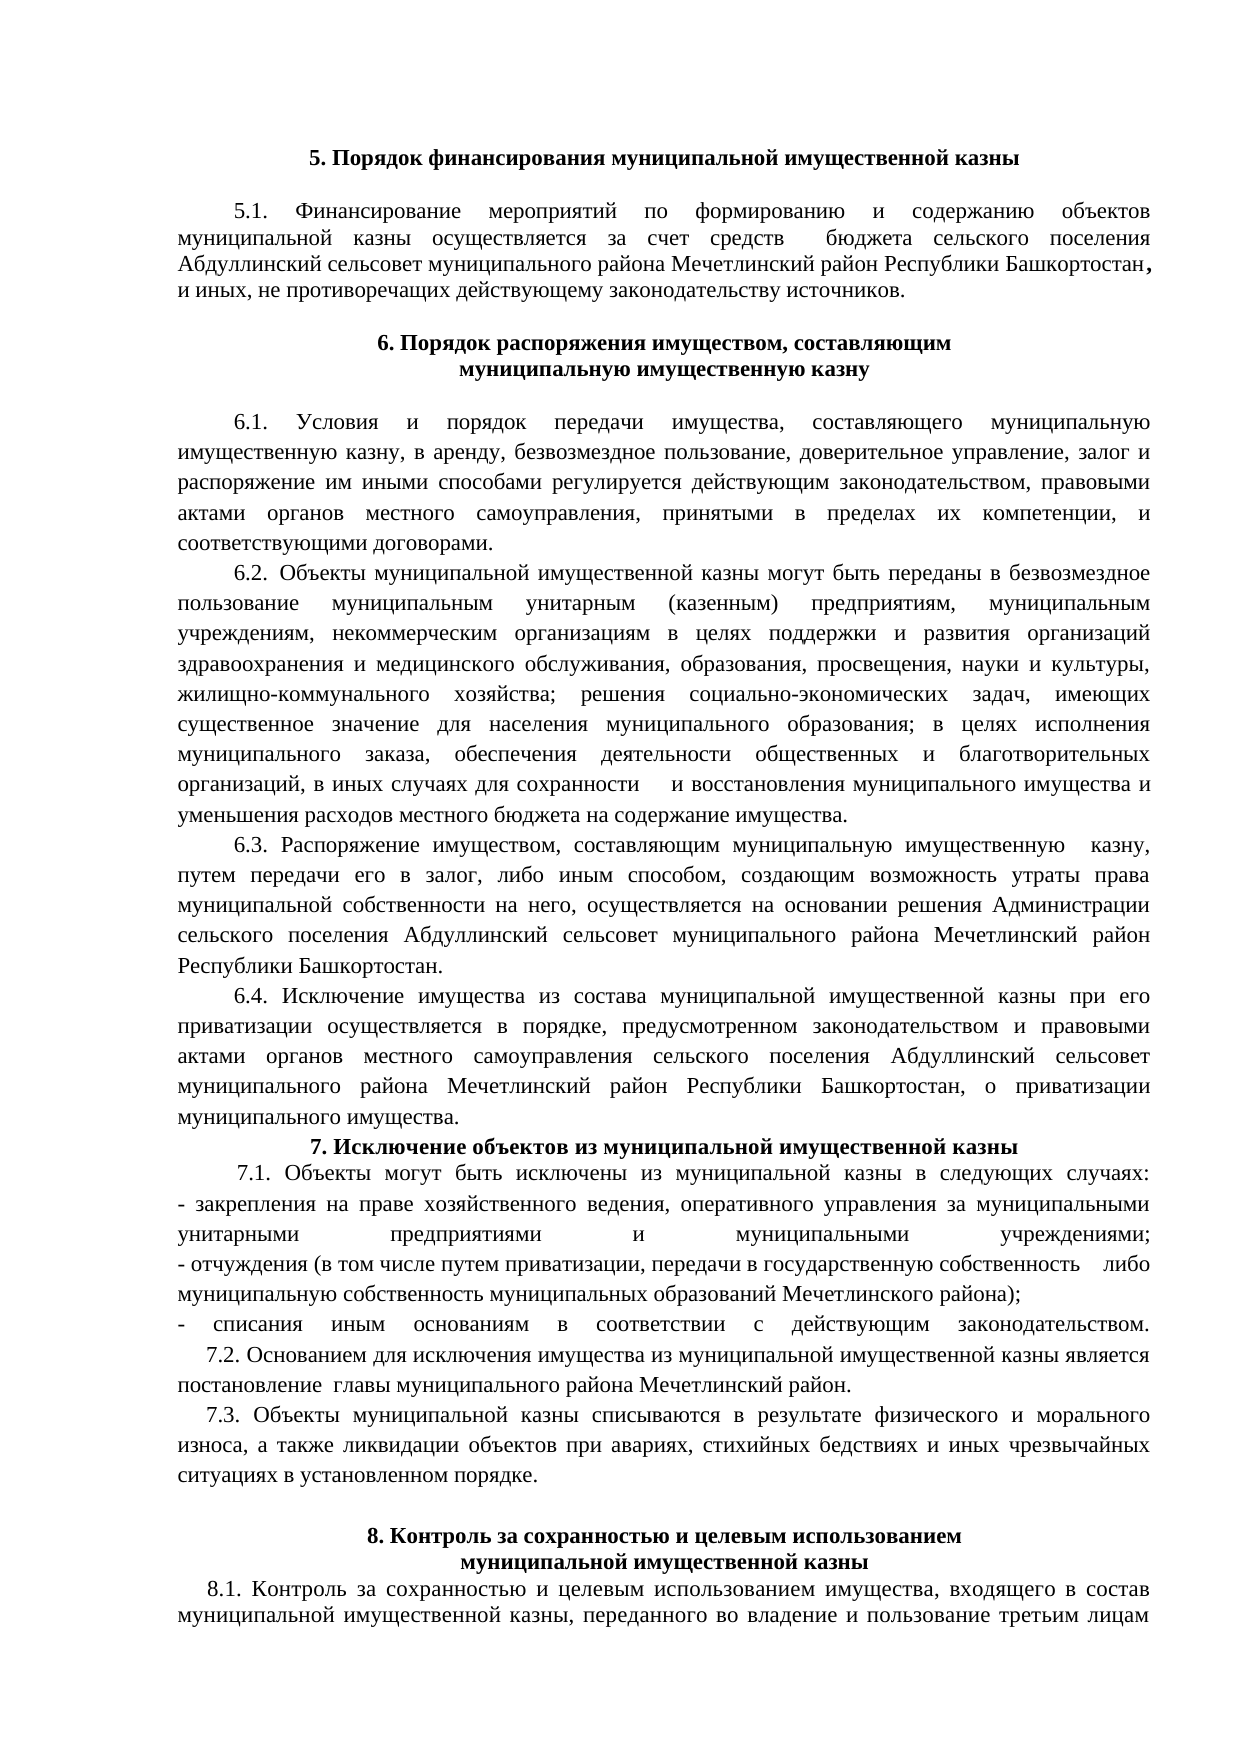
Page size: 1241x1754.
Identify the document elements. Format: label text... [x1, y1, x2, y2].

text 6.3. Распоряжение имуществом, составляющим муниципальную имущественную казну, путем передачи его в залог, либо иным способом, создающим возможность утраты права муниципальной собственности на него, осуществляется на основании решения Администрации сельского поселения Абдуллинский сельсовет муниципального района Мечетлинский район Республики Башкортостан. [177, 831, 1152, 978]
text 6.4. Исключение имущества из состава муниципальной имущественной казны при его приватизации осуществляется в порядке, предусмотренном законодательством и правовыми актами органов местного самоуправления сельского поселения Абдуллинский сельсовет муниципального района Мечетлинский район Республики Башкортостан, о приватизации муниципального имущества. [177, 982, 1152, 1129]
text 6.2. Объекты муниципальной имущественной казны могут быть переданы в безвозмездное пользование муниципальным унитарным (казенным) предприятиям, муниципальным учреждениям, некоммерческим организациям в целях поддержки и развития организаций здравоохранения и медицинского обслуживания, образования, просвещения, науки и культуры, жилищно-коммунального хозяйства; решения социально-экономических задач, имеющих существенное значение для населения муниципального образования; в целях исполнения муниципального заказа, обеспечения деятельности общественных и благотворительных организаций, в иных случаях для сохранности и восстановления муниципального имущества и уменьшения расходов местного бюджета на содержание имущества. [177, 559, 1152, 827]
subtitle 5.1. Финансирование мероприятий по формированию и содержанию объектов муниципальной казны осуществляется за счет средств бюджета сельского поселения Абдуллинский сельсовет муниципального района Мечетлинский район Республики Башкортостан, и иных, не противоречащих действующему законодательству источников. [177, 197, 1152, 303]
text 7. Исключение объектов из муниципальной имущественной казны [177, 1133, 1152, 1159]
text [177, 1574, 1152, 1627]
subtitle 8. Контроль за сохранностью и целевым использованием муниципальной имущественной казны [177, 1522, 1152, 1574]
text 7.3. Объекты муниципальной казны списываются в результате физического и морального износа, а также ликвидации объектов при авариях, стихийных бедствиях и иных чрезвычайных ситуациях в установленном порядке. [177, 1401, 1152, 1488]
subtitle 5. Порядок финансирования муниципальной имущественной казны [177, 144, 1152, 171]
text 7.1. Объекты могут быть исключены из муниципальной казны в следующих случаях: - закрепления на праве хозяйственного ведения, оперативного управления за муниципальными унитарными предприятиями и муниципальными учреждениями; - отчуждения (в том числе путем приватизации, передачи в государственную собственность либо муниципальную собственность муниципальных образований Мечетлинского района); [177, 1159, 1152, 1307]
subtitle 6. Порядок распоряжения имуществом, составляющим муниципальную имущественную казну [177, 329, 1152, 382]
text 6.1. Условия и порядок передачи имущества, составляющего муниципальную имущественную казну, в аренду, безвозмездное пользование, доверительное управление, залог и распоряжение им иными способами регулируется действующим законодательством, правовыми актами органов местного самоуправления, принятыми в пределах их компетенции, и соответствующими договорами. [177, 408, 1152, 555]
text - списания иным основаниям в соответствии с действующим законодательством. 7.2. Основанием для исключения имущества из муниципальной имущественной казны является постановление главы муниципального района Мечетлинский район. [177, 1310, 1152, 1397]
